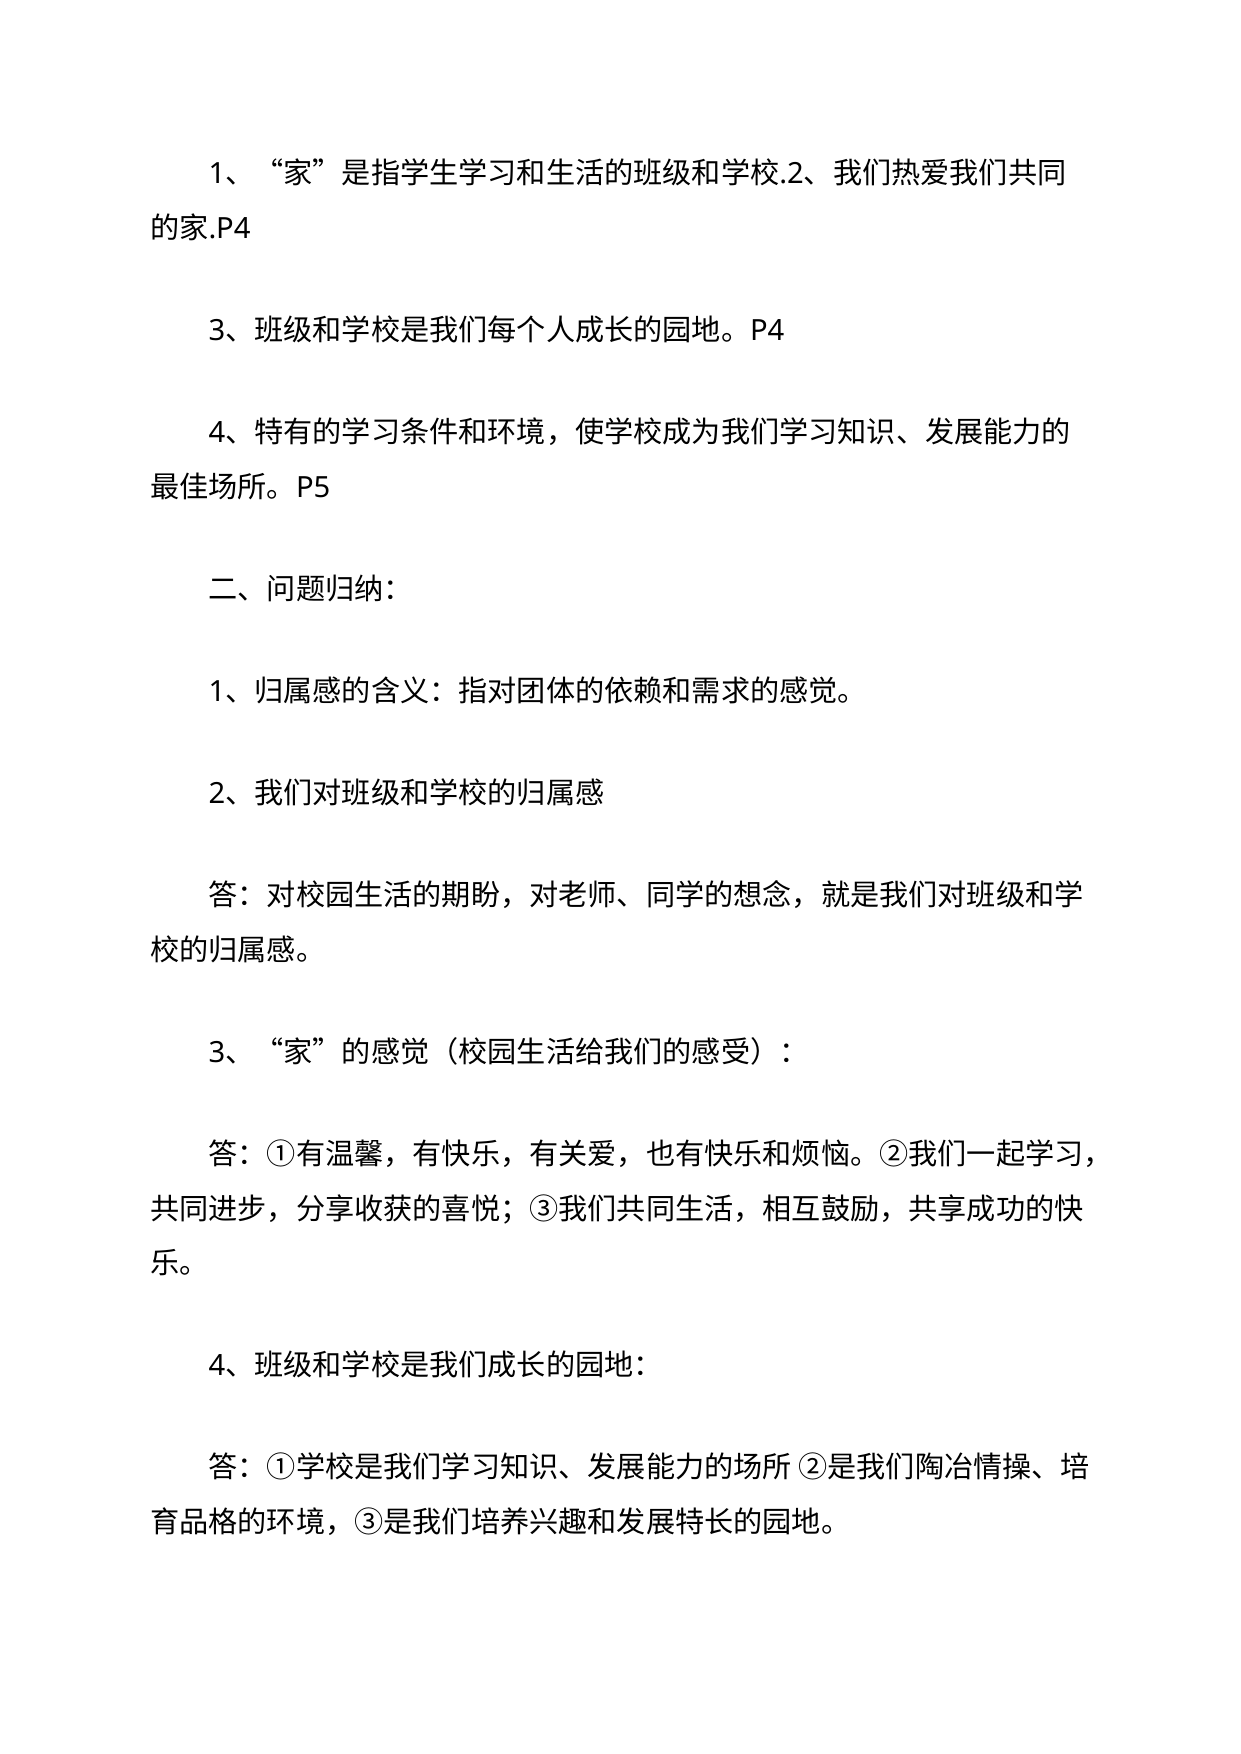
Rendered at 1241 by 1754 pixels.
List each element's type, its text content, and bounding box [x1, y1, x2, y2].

text 答：①有温馨，有快乐，有关爱，也有快乐和烦恼。②我们一起学习，共同进步，分享收获的喜悦；③我们共同生活，相互鼓励，共享成功的快乐。 [150, 1130, 1090, 1282]
text 答：①学校是我们学习知识、发展能力的场所 ②是我们陶冶情操、培育品格的环境，③是我们培养兴趣和发展特长的园地。 [150, 1444, 1090, 1541]
text 二、问题归纳： [150, 566, 1090, 608]
text 答：对校园生活的期盼，对老师、同学的想念，就是我们对班级和学校的归属感。 [150, 872, 1090, 969]
text 4、特有的学习条件和环境，使学校成为我们学习知识、发展能力的最佳场所。P5 [150, 409, 1090, 506]
text 3、班级和学校是我们每个人成长的园地。P4 [150, 307, 1090, 349]
text 1、“家”是指学生学习和生活的班级和学校.2、我们热爱我们共同的家.P4 [150, 150, 1090, 247]
text 1、归属感的含义：指对团体的依赖和需求的感觉。 [150, 668, 1090, 710]
text 2、我们对班级和学校的归属感 [150, 770, 1090, 812]
text 3、“家”的感觉（校园生活给我们的感受）： [150, 1028, 1090, 1071]
text 4、班级和学校是我们成长的园地： [150, 1342, 1090, 1384]
